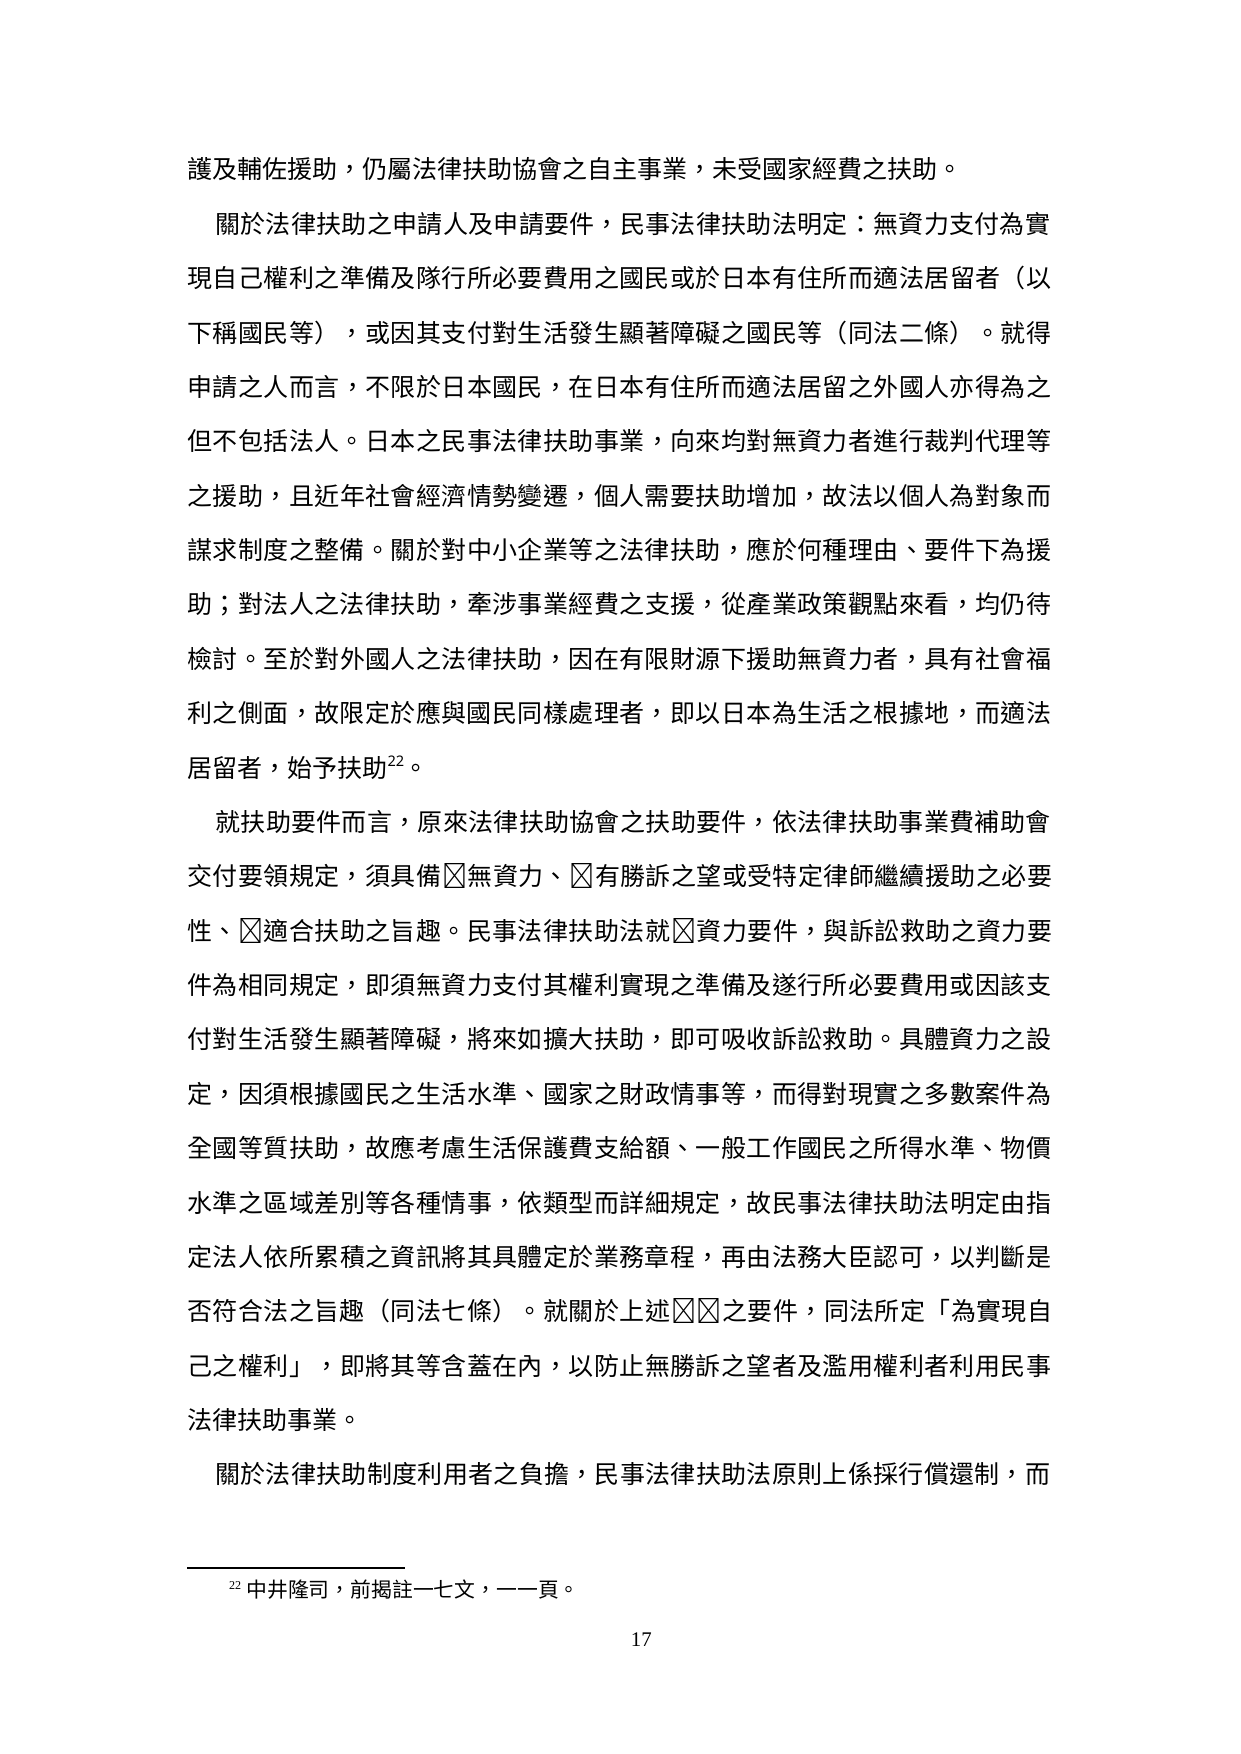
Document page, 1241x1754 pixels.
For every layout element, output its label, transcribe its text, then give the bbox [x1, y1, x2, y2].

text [187, 150, 1053, 186]
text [187, 1455, 1053, 1491]
text 關於法律扶助之申請人及申請要件，民事法律扶助法明定：無資力支付為實現自己權利之準備及隊行所必要費用之國民或於日本有住所而適法居留者（以下稱國民等），或因其支付對生活發生顯著障礙之國民等（同法二條）。就得申請之人而言，不限於日本國民，在日本有住所而適法居留之外國人亦得為之，但不包括法人。日本之民事法律扶助事業，向來均對無資力者進行裁判代理等之援助，且近年社會經濟情勢變遷，個人需要扶助增加，故法以個人為對象而謀求制度之整備。關於對中小企業等之法律扶助，應於何種理由、要件下為援助；對法人之法律扶助，牽涉事業經費之支援，從產業政策觀點來看，均仍待檢討。至於對外國人之法律扶助，因在有限財源下援助無資力者，具有社會福利之側面，故限定於應與國民同樣處理者，即以日本為生活之根據地，而適法居留者，始予扶助。 [187, 204, 1053, 784]
text 就扶助要件而言，原來法律扶助協會之扶助要件，依法律扶助事業費補助會交付要領規定，須具備無資力、有勝訴之望或受特定律師繼續援助之必要性、適合扶助之旨趣。民事法律扶助法就資力要件，與訴訟救助之資力要件為相同規定，即須無資力支付其權利實現之準備及遂行所必要費用或因該支付對生活發生顯著障礙，將來如擴大扶助，即可吸收訴訟救助。具體資力之設定，因須根據國民之生活水準、國家之財政情事等，而得對現實之多數案件為全國等質扶助，故應考慮生活保護費支給額、一般工作國民之所得水準、物價水準之區域差別等各種情事，依類型而詳細規定，故民事法律扶助法明定由指定法人依所累積之資訊將其具體定於業務章程，再由法務大臣認可，以判斷是否符合法之旨趣（同法七條）。就關於上述之要件，同法所定「為實現自己之權利」，即將其等含蓋在內，以防止無勝訴之望者及濫用權利者利用民事法律扶助事業。 [187, 802, 1053, 1437]
